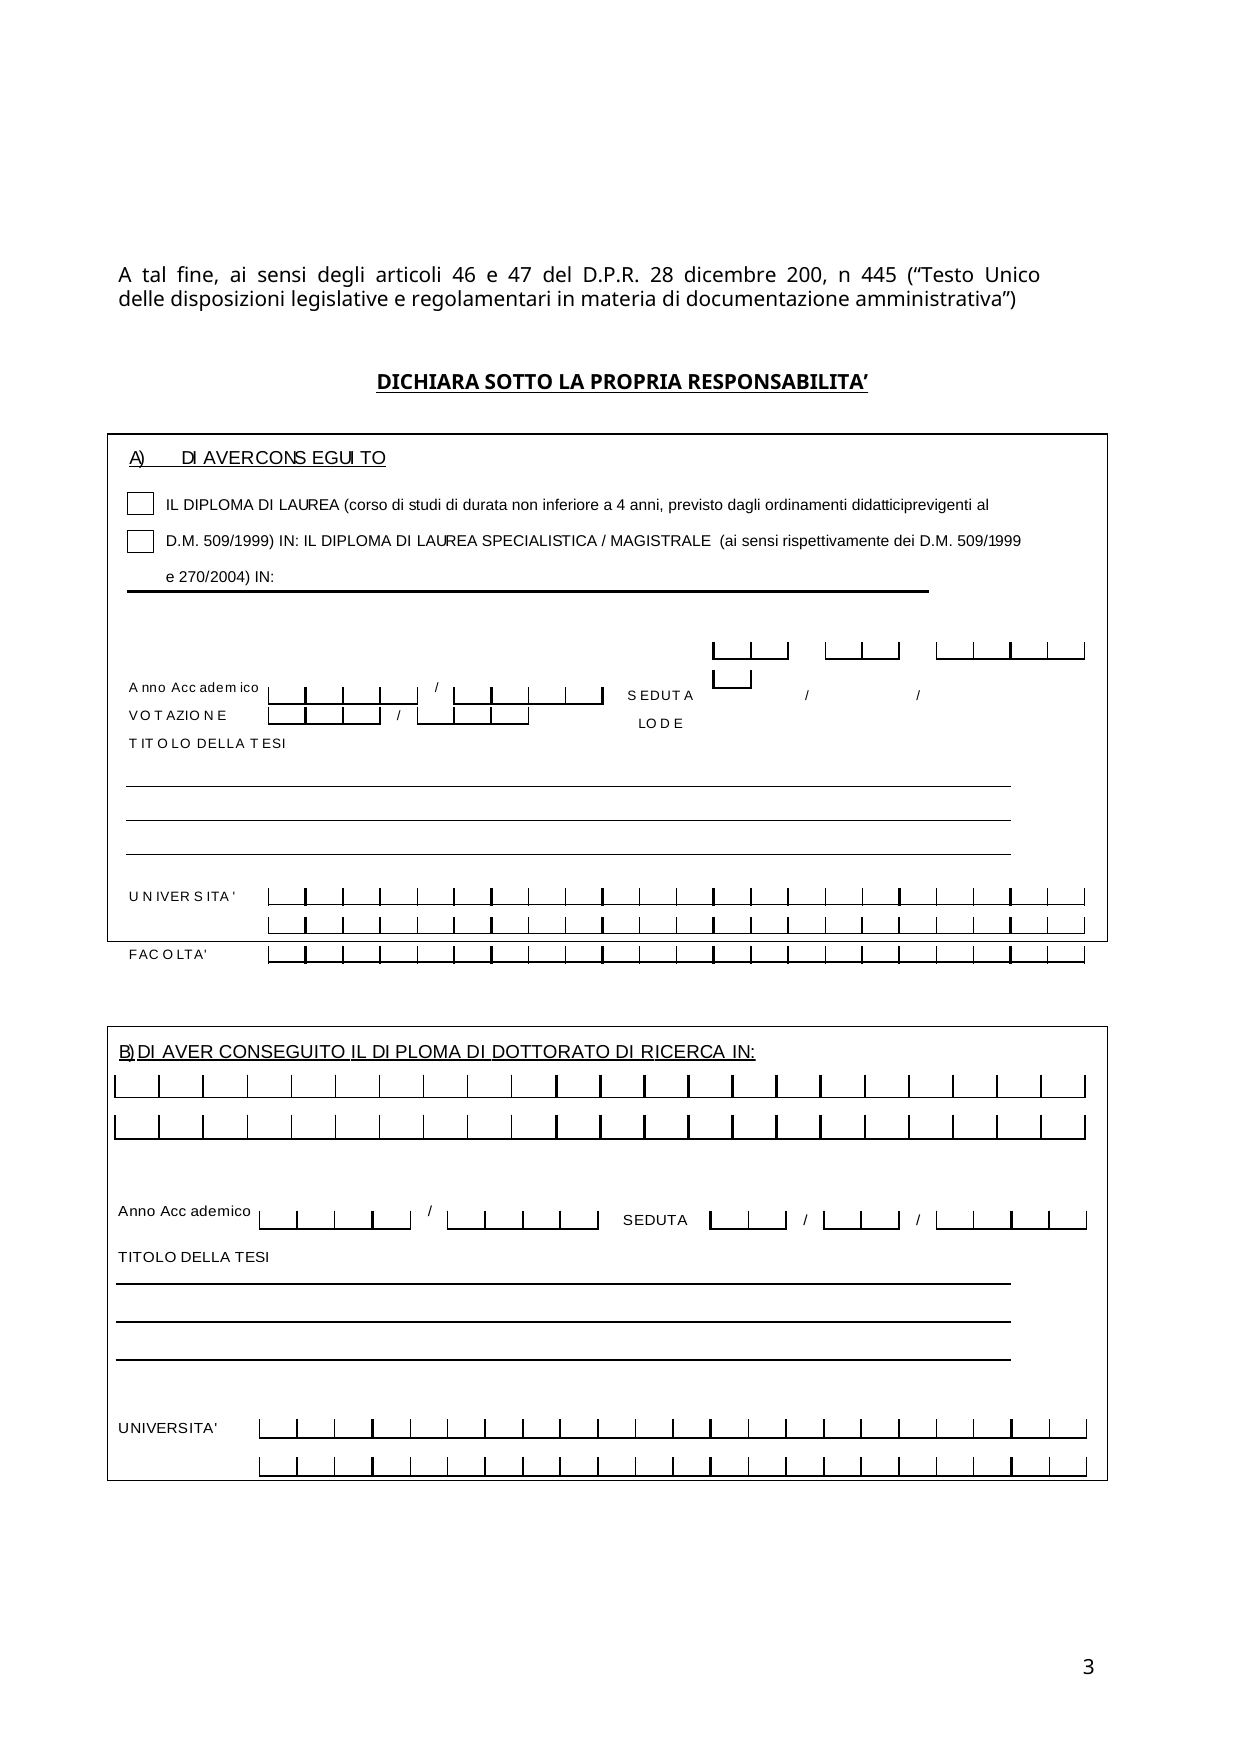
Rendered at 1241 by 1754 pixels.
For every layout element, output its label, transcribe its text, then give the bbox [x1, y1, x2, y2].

text SEDUTA / / [623, 1212, 1105, 1228]
text VO T AZIO N E / [129, 707, 438, 723]
text TITOLO DELLA TESI [118, 1249, 1105, 1265]
text FAC O LTA' [129, 946, 438, 962]
text Anno Acc ademico / [118, 1203, 432, 1219]
text UNIVERSITA' [118, 1420, 1105, 1437]
text IL DIPLOMA DI LAUREA (corso di studi di durata non inferiore a 4 anni, previsto dagli ordinamenti didatticiprevigenti al D.M. 509/1999) IN: IL DIPLOMA DI LAUREA SPECIALISTICA / MAGISTRALE (ai sensi rispettivamente dei D.M. 509/1999 e 270/2004) IN: [166, 495, 1023, 586]
text S EDUT A / / LO D E [627, 688, 920, 731]
list DI AVERCONS EGUI TO [129, 447, 1105, 469]
list DI AVER CONSEGUITO IL DI PLOMA DI DOTTORATO DI RICERCA IN: [119, 1041, 1105, 1062]
text U N IVER S ITA ' [129, 888, 438, 904]
subtitle DICHIARA SOTTO LA PROPRIA RESPONSABILITA’ [376, 367, 1105, 396]
text T IT O LO DELLA T ESI [129, 736, 438, 752]
text A tal fine, ai sensi degli articoli 46 e 47 del D.P.R. 28 dicembre 200, n 445 (“Testo Unico delle disposizioni legislative e regolamentari in materia di documentazione amministrativa”) [118, 263, 1094, 311]
text A nno Acc adem ico / [129, 679, 438, 695]
